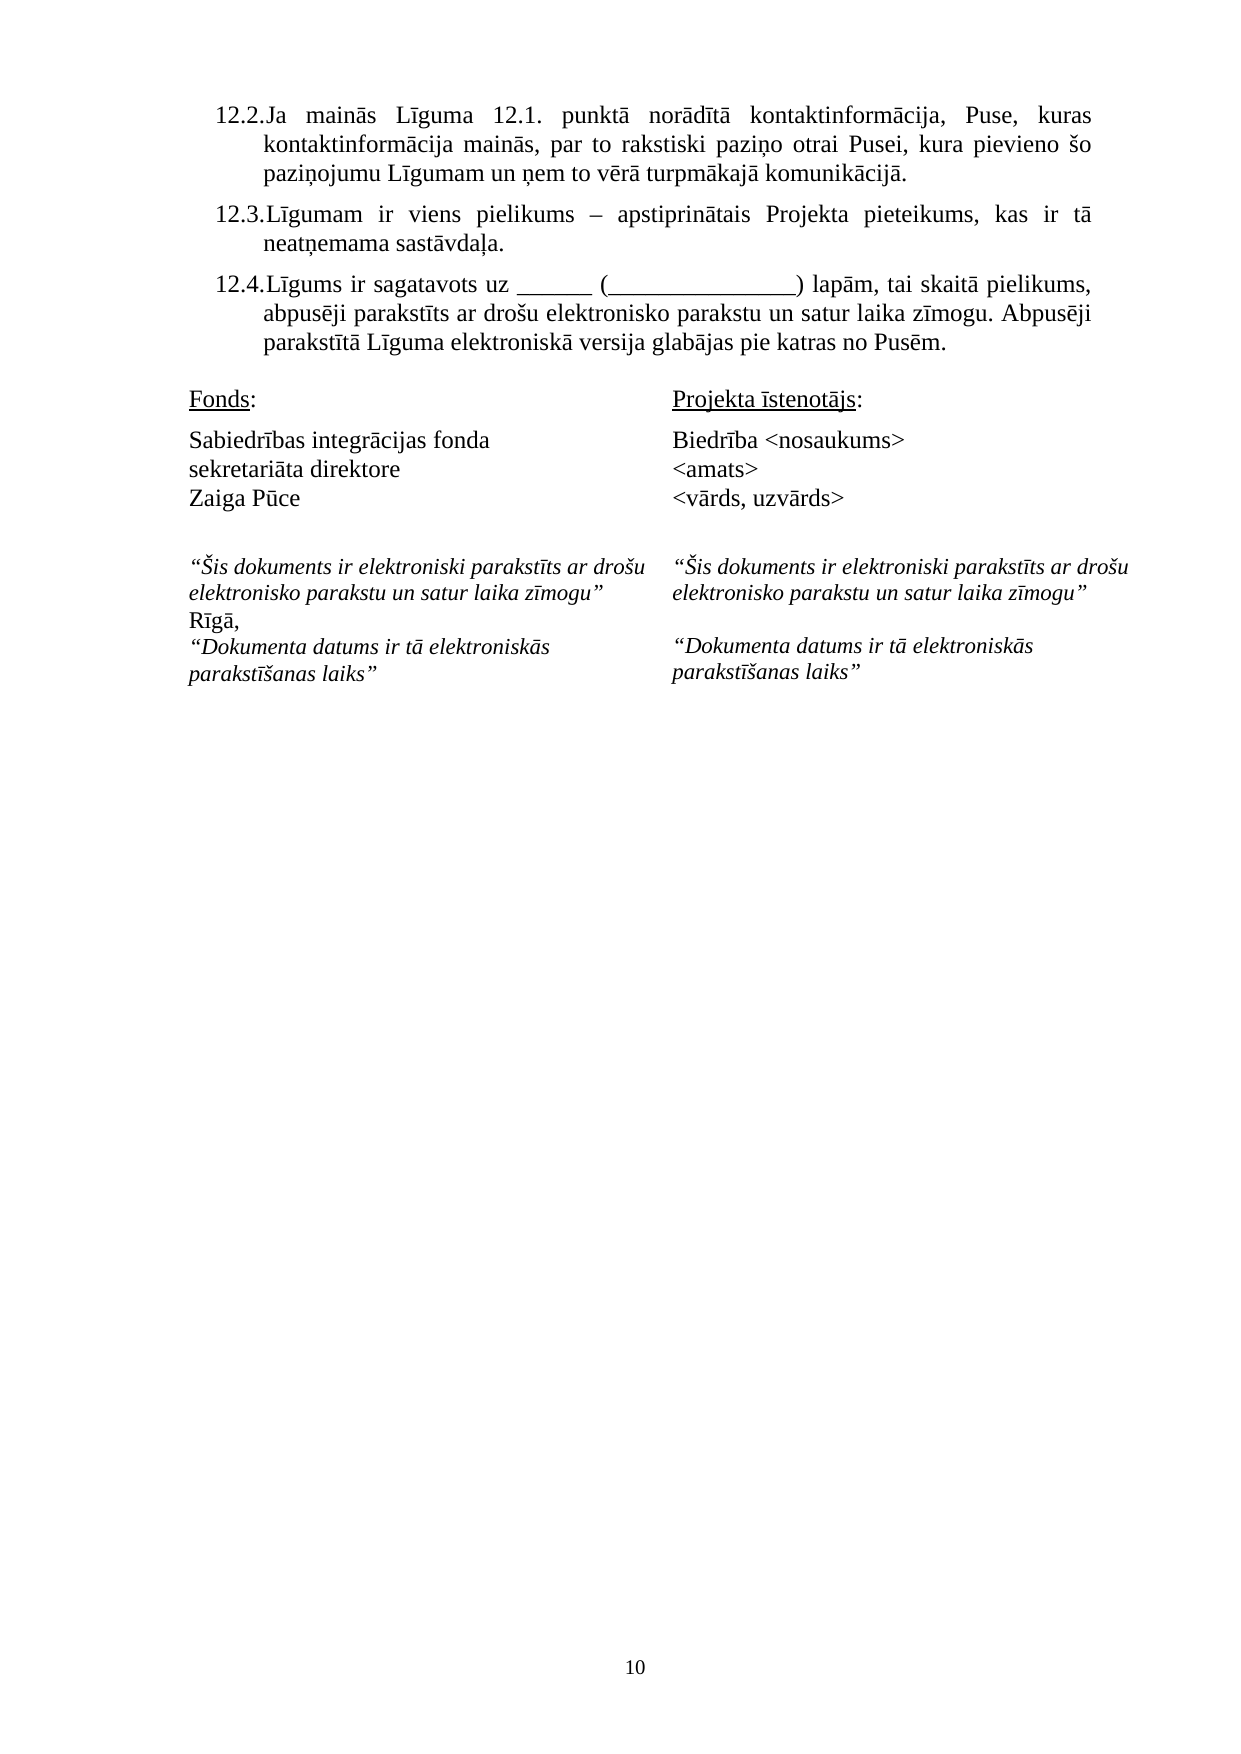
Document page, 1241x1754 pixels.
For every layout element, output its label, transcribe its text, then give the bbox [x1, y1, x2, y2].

list Līgums ir sagatavots uz ______ (_______________) lapām, tai skaitā pielikums, abpusēji parakstīts ar drošu elektronisko parakstu un satur laika zīmogu. Abpusēji parakstītā Līguma elektroniskā versija glabājas pie katras no Pusēm. [215, 269, 1092, 355]
table_header “Šis dokuments ir elektroniski parakstīts ar drošu elektronisko parakstu un satur laika zīmogu” “Dokumenta datums ir tā elektroniskās parakstīšanas laiks” [661, 553, 1178, 686]
table_header Projekta īstenotājs: [661, 384, 1178, 425]
list Ja mainās Līguma 12.1. punktā norādītā kontaktinformācija, Puse, kuras kontaktinformācija mainās, par to rakstiski paziņo otrai Pusei, kura pievieno šo paziņojumu Līgumam un ņem to vērā turpmākajā komunikācijā. [215, 100, 1092, 187]
table_cell Biedrība <nosaukums> <amats> <vārds, uzvārds> [661, 425, 1178, 524]
table_header “Šis dokuments ir elektroniski parakstīts ar drošu elektronisko parakstu un satur laika zīmogu” Rīgā, “Dokumenta datums ir tā elektroniskās parakstīšanas laiks” [177, 553, 661, 686]
table_cell Sabiedrības integrācijas fonda sekretariāta direktore Zaiga Pūce [177, 425, 661, 524]
list Līgumam ir viens pielikums – apstiprinātais Projekta pieteikums, kas ir tā neatņemama sastāvdaļa. [215, 199, 1092, 257]
table_header Fonds: [177, 384, 661, 425]
